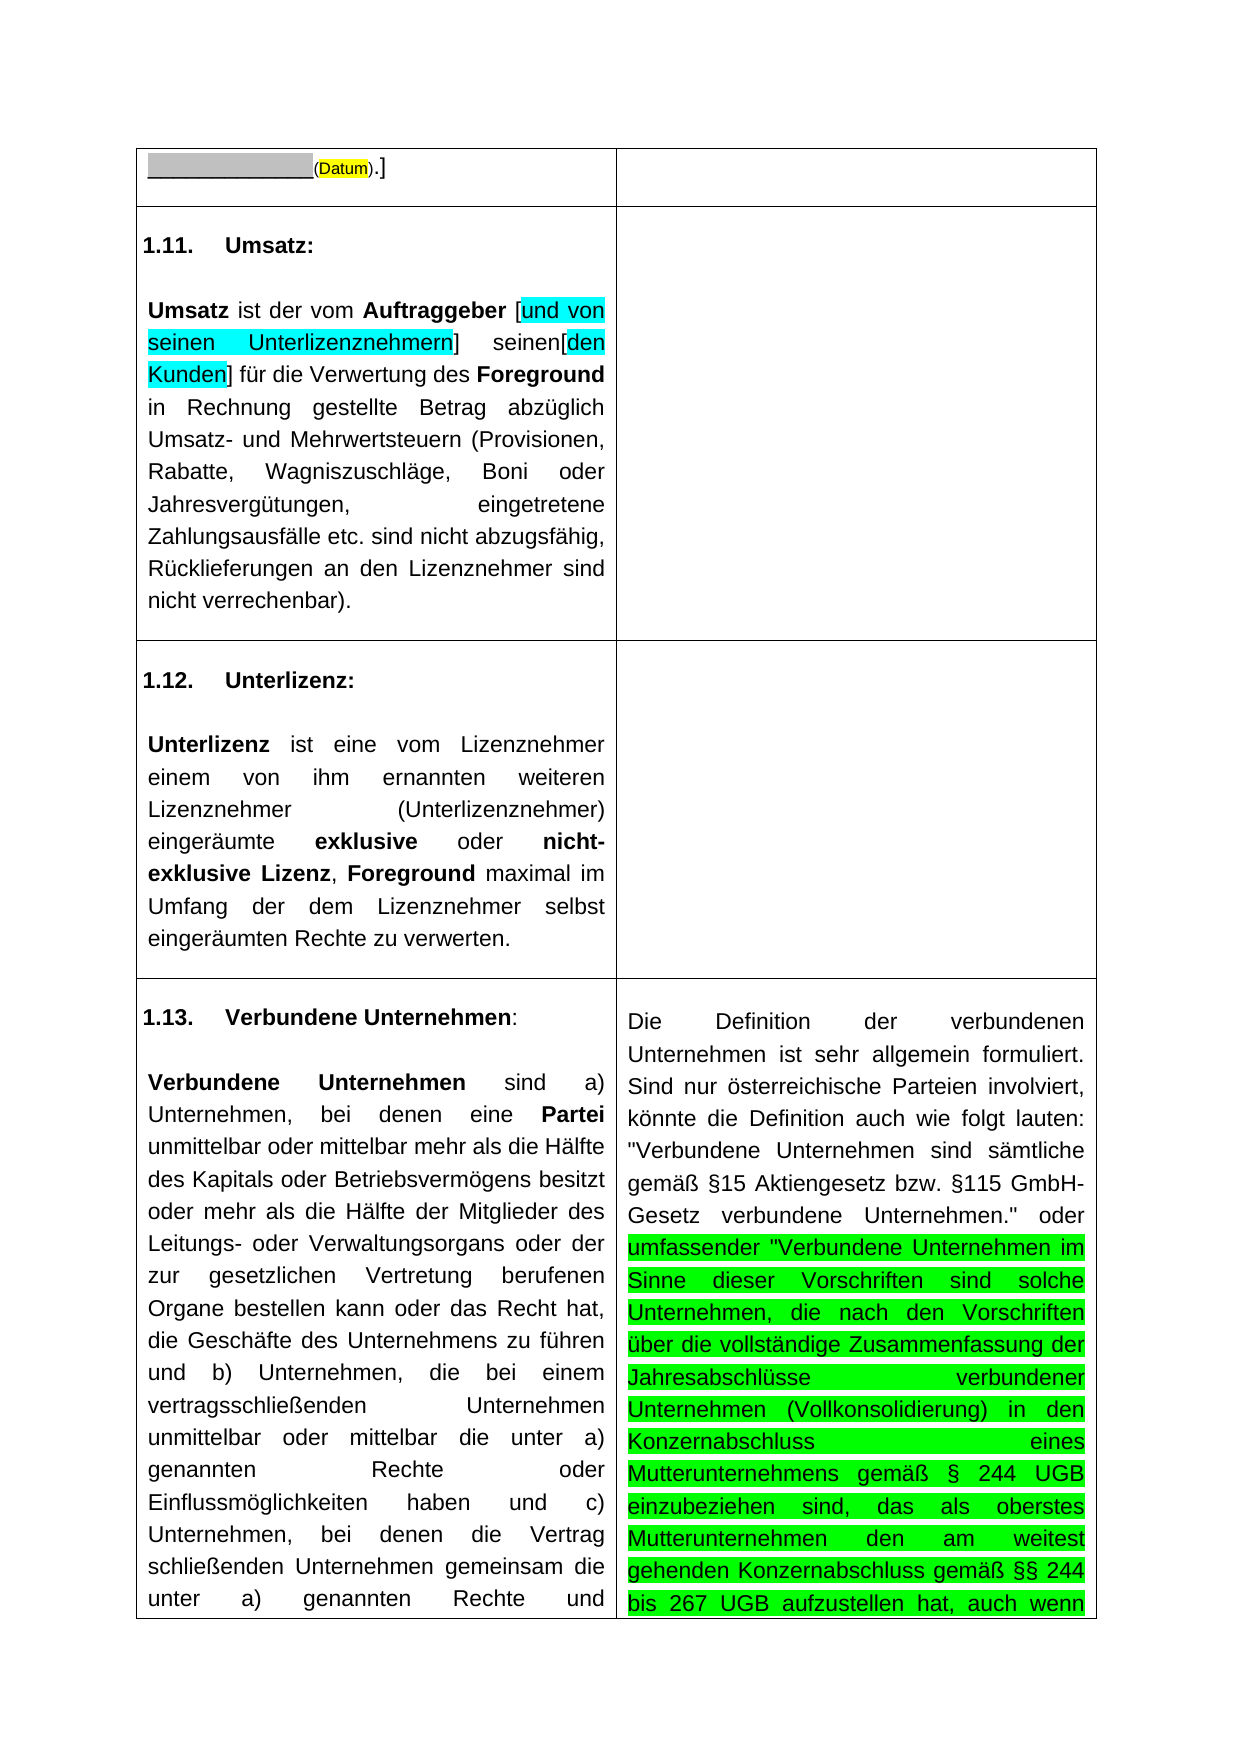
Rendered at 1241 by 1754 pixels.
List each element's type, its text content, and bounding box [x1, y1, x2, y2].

table_cell [617, 641, 1096, 978]
table_cell Unterlizenz: Unterlizenz ist eine vom Lizenznehmer einem von ihm ernannten weiteren Lizenznehmer (Unterlizenznehmer) eingeräumte exklusive oder nicht-exklusive Lizenz, Foreground maximal im Umfang der dem Lizenznehmer selbst eingeräumten Rechte zu verwerten. [137, 641, 616, 978]
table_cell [617, 979, 1096, 1617]
table_cell [617, 149, 1096, 206]
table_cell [137, 149, 616, 206]
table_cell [137, 979, 616, 1617]
table_cell [617, 207, 1096, 640]
table_cell Umsatz: Umsatz ist der vom Auftraggeber [und von seinen Unterlizenznehmern] seinen[den Kunden] für die Verwertung des Foreground in Rechnung gestellte Betrag abzüglich Umsatz- und Mehrwertsteuern (Provisionen, Rabatte, Wagniszuschläge, Boni oder Jahresvergütungen, eingetretene Zahlungsausfälle etc. sind nicht abzugsfähig, Rücklieferungen an den Lizenznehmer sind nicht verrechenbar). [137, 207, 616, 640]
